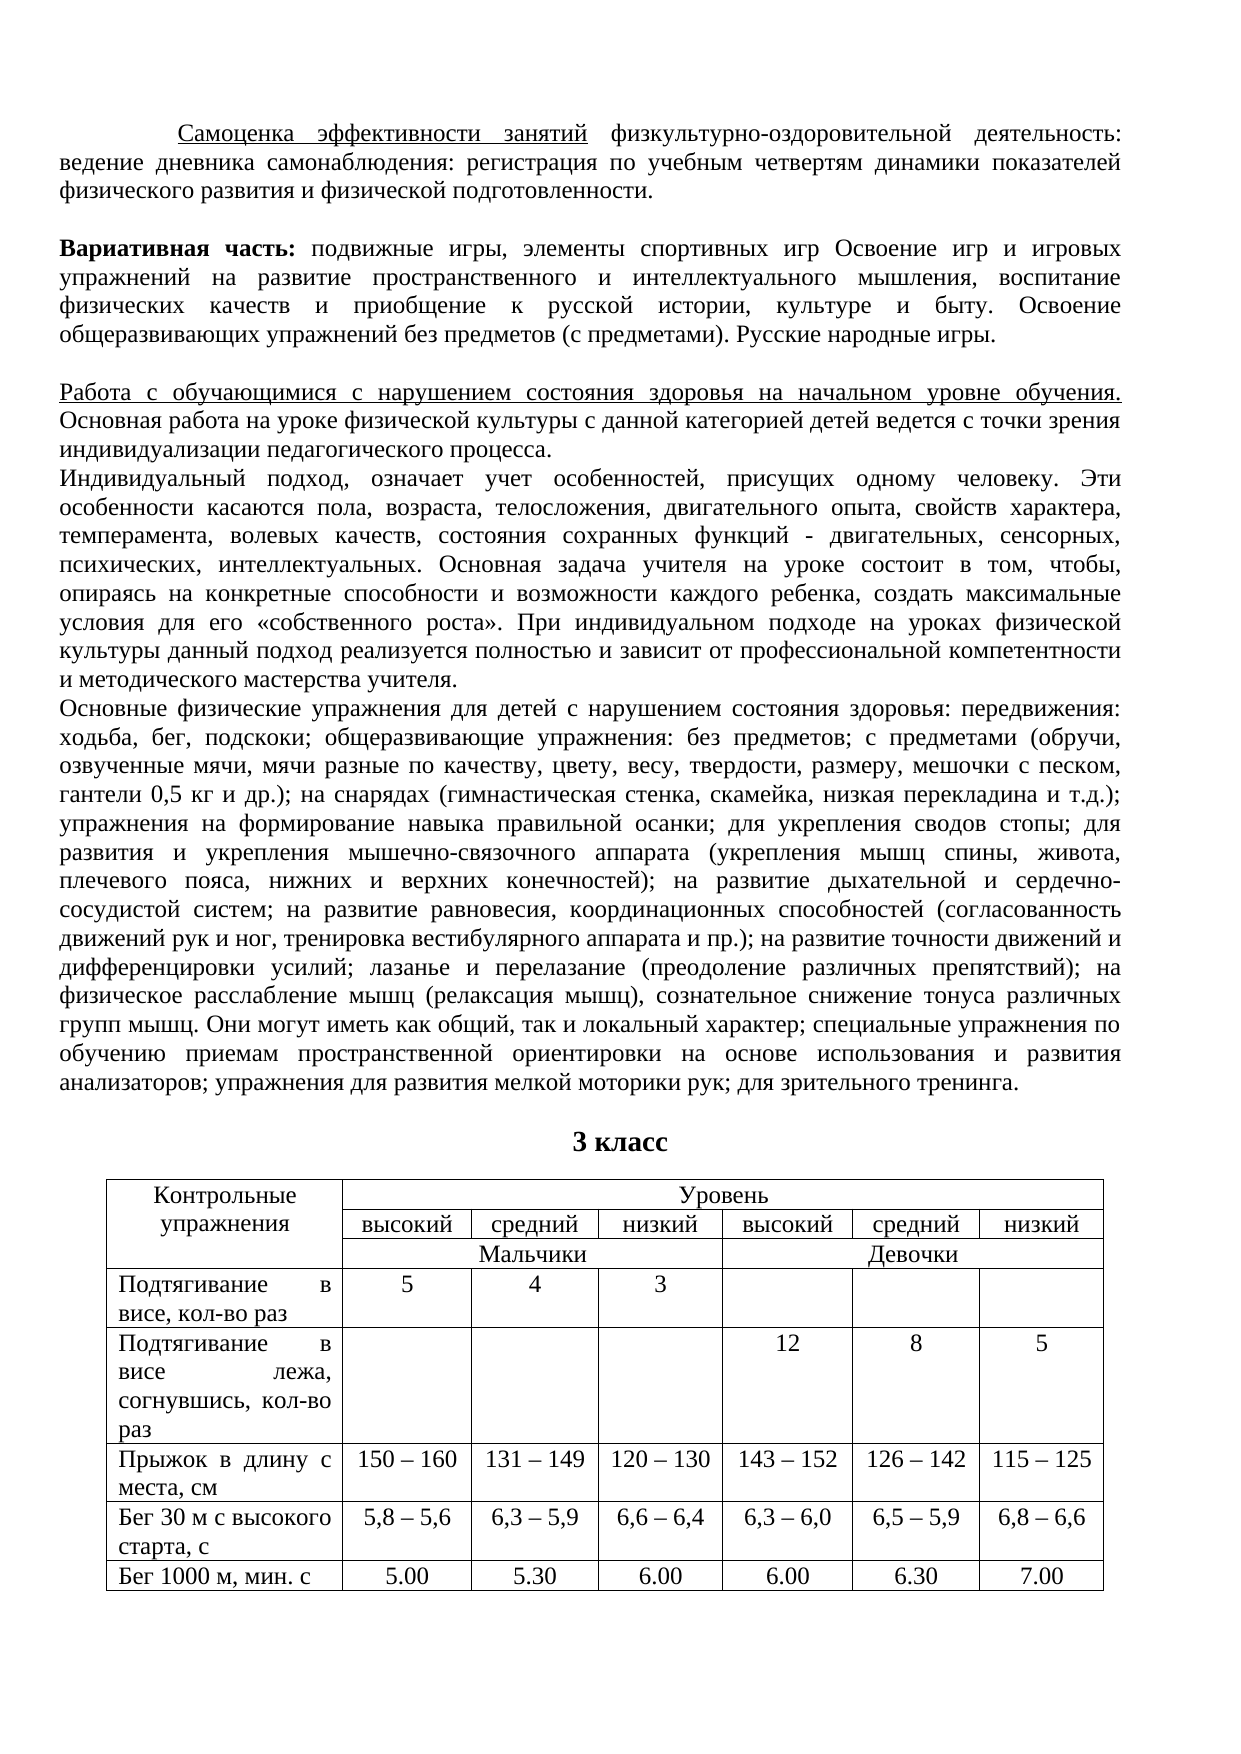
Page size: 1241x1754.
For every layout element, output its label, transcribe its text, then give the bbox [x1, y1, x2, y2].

table_header Контрольные упражнения [107, 1180, 342, 1268]
table_cell 7.00 [980, 1561, 1103, 1589]
table_cell 5.00 [343, 1561, 471, 1589]
table_cell 5 [980, 1328, 1103, 1443]
table_cell 126 – 142 [853, 1444, 979, 1501]
table_cell 6.00 [723, 1561, 852, 1589]
text Работа с обучающимися с нарушением состояния здоровья на начальном уровне обучения. Основная работа на уроке физической культуры с данной категорией детей ведется с точки зрения индивидуализации педагогического процесса. [59, 403, 1122, 463]
table_cell 115 – 125 [980, 1444, 1103, 1501]
table_cell 6,3 – 6,0 [723, 1502, 852, 1560]
table_cell низкий [980, 1210, 1103, 1238]
table_cell [853, 1269, 979, 1327]
table_cell 6,5 – 5,9 [853, 1502, 979, 1560]
table_cell Бег с высокого старта, с [107, 1502, 342, 1560]
table_cell 5.30 [472, 1561, 598, 1589]
table_cell [723, 1269, 852, 1327]
table_cell Подтягивание в висе, кол-во раз [107, 1269, 342, 1327]
table_cell высокий [343, 1210, 471, 1238]
table_cell [599, 1328, 722, 1443]
table_cell 131 – 149 [472, 1444, 598, 1501]
text Вариативная часть: подвижные игры, элементы спортивных игр Освоение игр и игровых упражнений на развитие пространственного и интеллектуального мышления, воспитание физических качеств и приобщение к русской истории, культуре и быту. Освоение общеразвивающих упражнений без предметов (с предметами). Русские народные игры. [59, 233, 1122, 348]
text Основные физические упражнения для детей с нарушением состояния здоровья: передвижения: ходьба, бег, подскоки; общеразвивающие упражнения: без предметов; с предметами (обручи, озвученные мячи, мячи разные по качеству, цвету, весу, твердости, размеру, мешочки с песком, гантели 0,5 кг и др.); на снарядах (гимнастическая стенка, скамейка, низкая перекладина и т.д.); упражнения на формирование навыка правильной осанки; для укрепления сводов стопы; для развития и укрепления мышечно-связочного аппарата (укрепления мышц спины, живота, плечевого пояса, нижних и верхних конечностей); на развитие дыхательной и сердечно-сосудистой систем; на развитие равновесия, координационных способностей (согласованность движений рук и ног, тренировка вестибулярного аппарата и пр.); на развитие точности движений и дифференцировки усилий; лазанье и перелазание (преодоление различных препятствий); на физическое расслабление мышц (релаксация мышц), сознательное снижение тонуса различных групп мышц. Они могут иметь как общий, так и локальный характер; специальные упражнения по обучению приемам пространственной ориентировки на основе использования и развития анализаторов; упражнения для развития мелкой моторики рук; для зрительного тренинга. [59, 693, 1122, 1096]
table_cell Мальчики [343, 1239, 722, 1268]
table_header Уровень [343, 1180, 1103, 1208]
table_cell Подтягивание в висе лежа, согнувшись, кол-во раз [107, 1328, 342, 1443]
table_cell 6,8 – 6,6 [980, 1502, 1103, 1560]
table_cell 8 [853, 1328, 979, 1443]
table_cell 143 – 152 [723, 1444, 852, 1501]
text Самоценка эффективности занятий физкультурно-оздоровительной деятельность: ведение дневника самонаблюдения: регистрация по учебным четвертям динамики показателей физического развития и физической подготовленности. [59, 118, 1122, 204]
table_cell 6.00 [599, 1561, 722, 1589]
table_cell 3 [599, 1269, 722, 1327]
table_cell 6,6 – 6,4 [599, 1502, 722, 1560]
table_cell [343, 1328, 471, 1443]
table_cell 6,3 – 5,9 [472, 1502, 598, 1560]
table_cell низкий [599, 1210, 722, 1238]
table_cell 12 [723, 1328, 852, 1443]
table_cell Бег , мин. с [107, 1561, 342, 1589]
table_cell 5 [343, 1269, 471, 1327]
table_cell [472, 1328, 598, 1443]
text Работа с обучающимися с нарушением состояния здоровья на начальном уровне обучения. Основная работа на уроке физической культуры с данной категорией детей ведется с точки зрения индивидуализации педагогического процесса. [59, 377, 1122, 402]
table_cell 4 [472, 1269, 598, 1327]
table_cell средний [853, 1210, 979, 1238]
table_cell [980, 1269, 1103, 1327]
table_cell 120 – 130 [599, 1444, 722, 1501]
text Индивидуальный подход, означает учет особенностей, присущих одному человеку. Эти особенности касаются пола, возраста, телосложения, двигательного опыта, свойств характера, темперамента, волевых качеств, состояния сохранных функций - двигательных, сенсорных, психических, интеллектуальных. Основная задача учителя на уроке состоит в том, чтобы, опираясь на конкретные способности и возможности каждого ребенка, создать максимальные условия для его «собственного роста». При индивидуальном подходе на уроках физической культуры данный подход реализуется полностью и зависит от профессиональной компетентности и методического мастерства учителя. [59, 463, 1122, 693]
table_cell 5,8 – 5,6 [343, 1502, 471, 1560]
table_cell Девочки [723, 1239, 1103, 1268]
text 3 класс [118, 1124, 1122, 1158]
table_cell 150 – 160 [343, 1444, 471, 1501]
table_cell Прыжок в длину с места, см [107, 1444, 342, 1501]
table_cell высокий [723, 1210, 852, 1238]
table_cell средний [472, 1210, 598, 1238]
table_cell 6.30 [853, 1561, 979, 1589]
